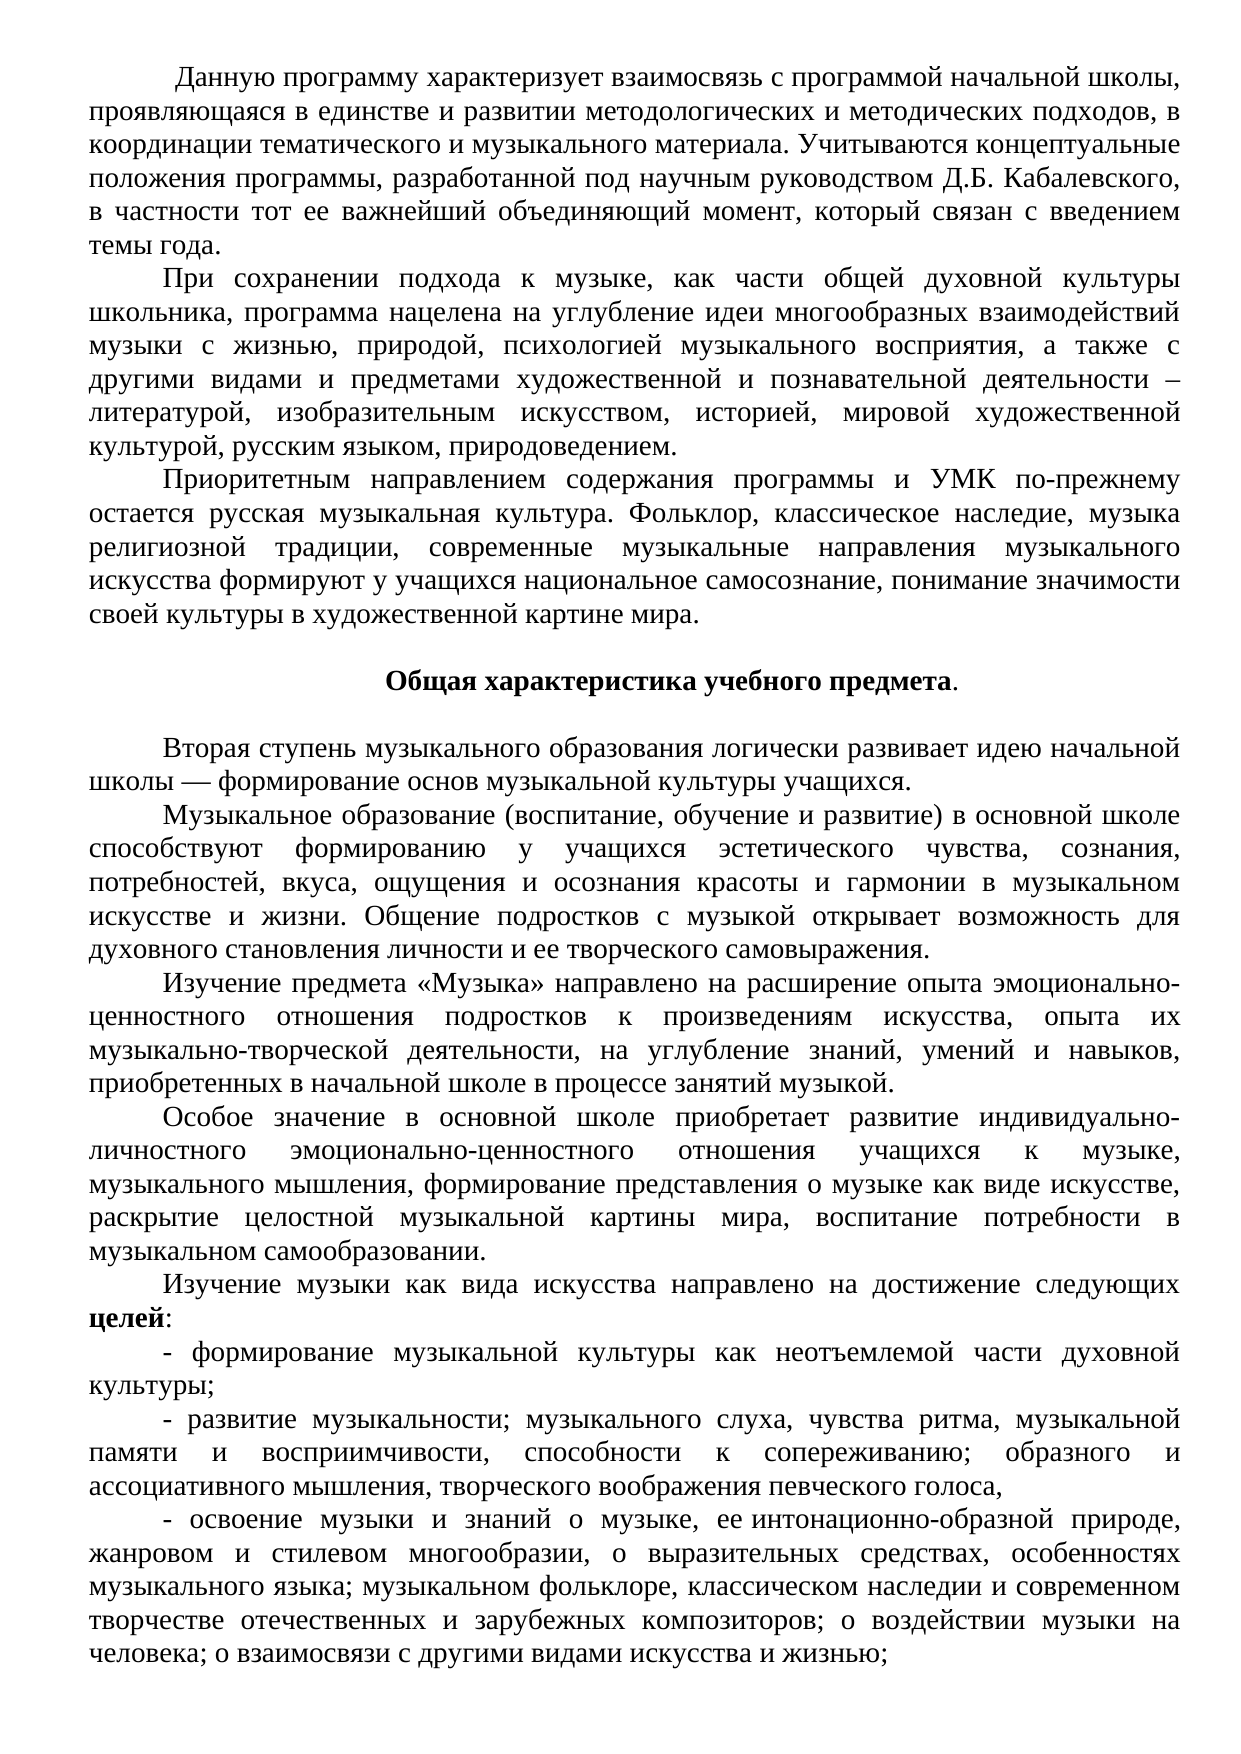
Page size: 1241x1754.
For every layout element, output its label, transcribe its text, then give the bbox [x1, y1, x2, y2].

text Изучение предмета «Музыка» направлено на расширение опыта эмоционально-ценностного отношения подростков к произведениям искусства, опыта их музыкально-творческой деятельности, на углубление знаний, умений и навыков, приобретенных в начальной школе в процессе занятий музыкой. [89, 965, 1181, 1099]
text Изучение музыки как вида искусства направлено на достижение следующих целей: [89, 1267, 1181, 1334]
text - формирование музыкальной культуры как неотъемлемой части духовной культуры; [89, 1334, 1181, 1401]
text Приоритетным направлением содержания программы и УМК по-прежнему остается русская музыкальная культура. Фольклор, классическое наследие, музыка религиозной традиции, современные музыкальные направления музыкального искусства формируют у учащихся национальное самосознание, понимание значимости своей культуры в художественной картине мира. [89, 462, 1181, 629]
text Общая характеристика учебного предмета. [89, 663, 1181, 696]
text Вторая ступень музыкального образования логически развивает идею начальной школы — формирование основ музыкальной культуры учащихся. [89, 730, 1181, 797]
text - развитие музыкальности; музыкального слуха, чувства ритма, музыкальной памяти и восприимчивости, способности к сопереживанию; образного и ассоциативного мышления, творческого воображения певческого голоса, [89, 1401, 1181, 1501]
text Данную программу характеризует взаимосвязь с программой начальной школы, проявляющаяся в единстве и развитии методологических и методических подходов, в координации тематического и музыкального материала. Учитываются концептуальные положения программы, разработанной под научным руководством Д.Б. Кабалевского, в частности тот ее важнейший объединяющий момент, который связан с введением темы года. [89, 59, 1181, 260]
text При сохранении подхода к музыке, как части общей духовной культуры школьника, программа нацелена на углубление идеи многообразных взаимодействий музыки с жизнью, природой, психологией музыкального восприятия, а также с другими видами и предметами художественной и познавательной деятельности – литературой, изобразительным искусством, историей, мировой художественной культурой, русским языком, природоведением. [89, 260, 1181, 462]
text - освоение музыки и знаний о музыке, ее интонационно-образной природе, жанровом и стилевом многообразии, о выразительных средствах, особенностях музыкального языка; музыкальном фольклоре, классическом наследии и современном творчестве отечественных и зарубежных композиторов; о воздействии музыки на человека; о взаимосвязи с другими видами искусства и жизнью; [89, 1501, 1181, 1669]
text Особое значение в основной школе приобретает развитие индивидуально-личностного эмоционально-ценностного отношения учащихся к музыке, музыкального мышления, формирование представления о музыке как виде искусстве, раскрытие целостной музыкальной картины мира, воспитание потребности в музыкальном самообразовании. [89, 1099, 1181, 1267]
text Музыкальное образование (воспитание, обучение и развитие) в основной школе способствуют формированию у учащихся эстетического чувства, сознания, потребностей, вкуса, ощущения и осознания красоты и гармонии в музыкальном искусстве и жизни. Общение подростков с музыкой открывает возможность для духовного становления личности и ее творческого самовыражения. [89, 797, 1181, 965]
